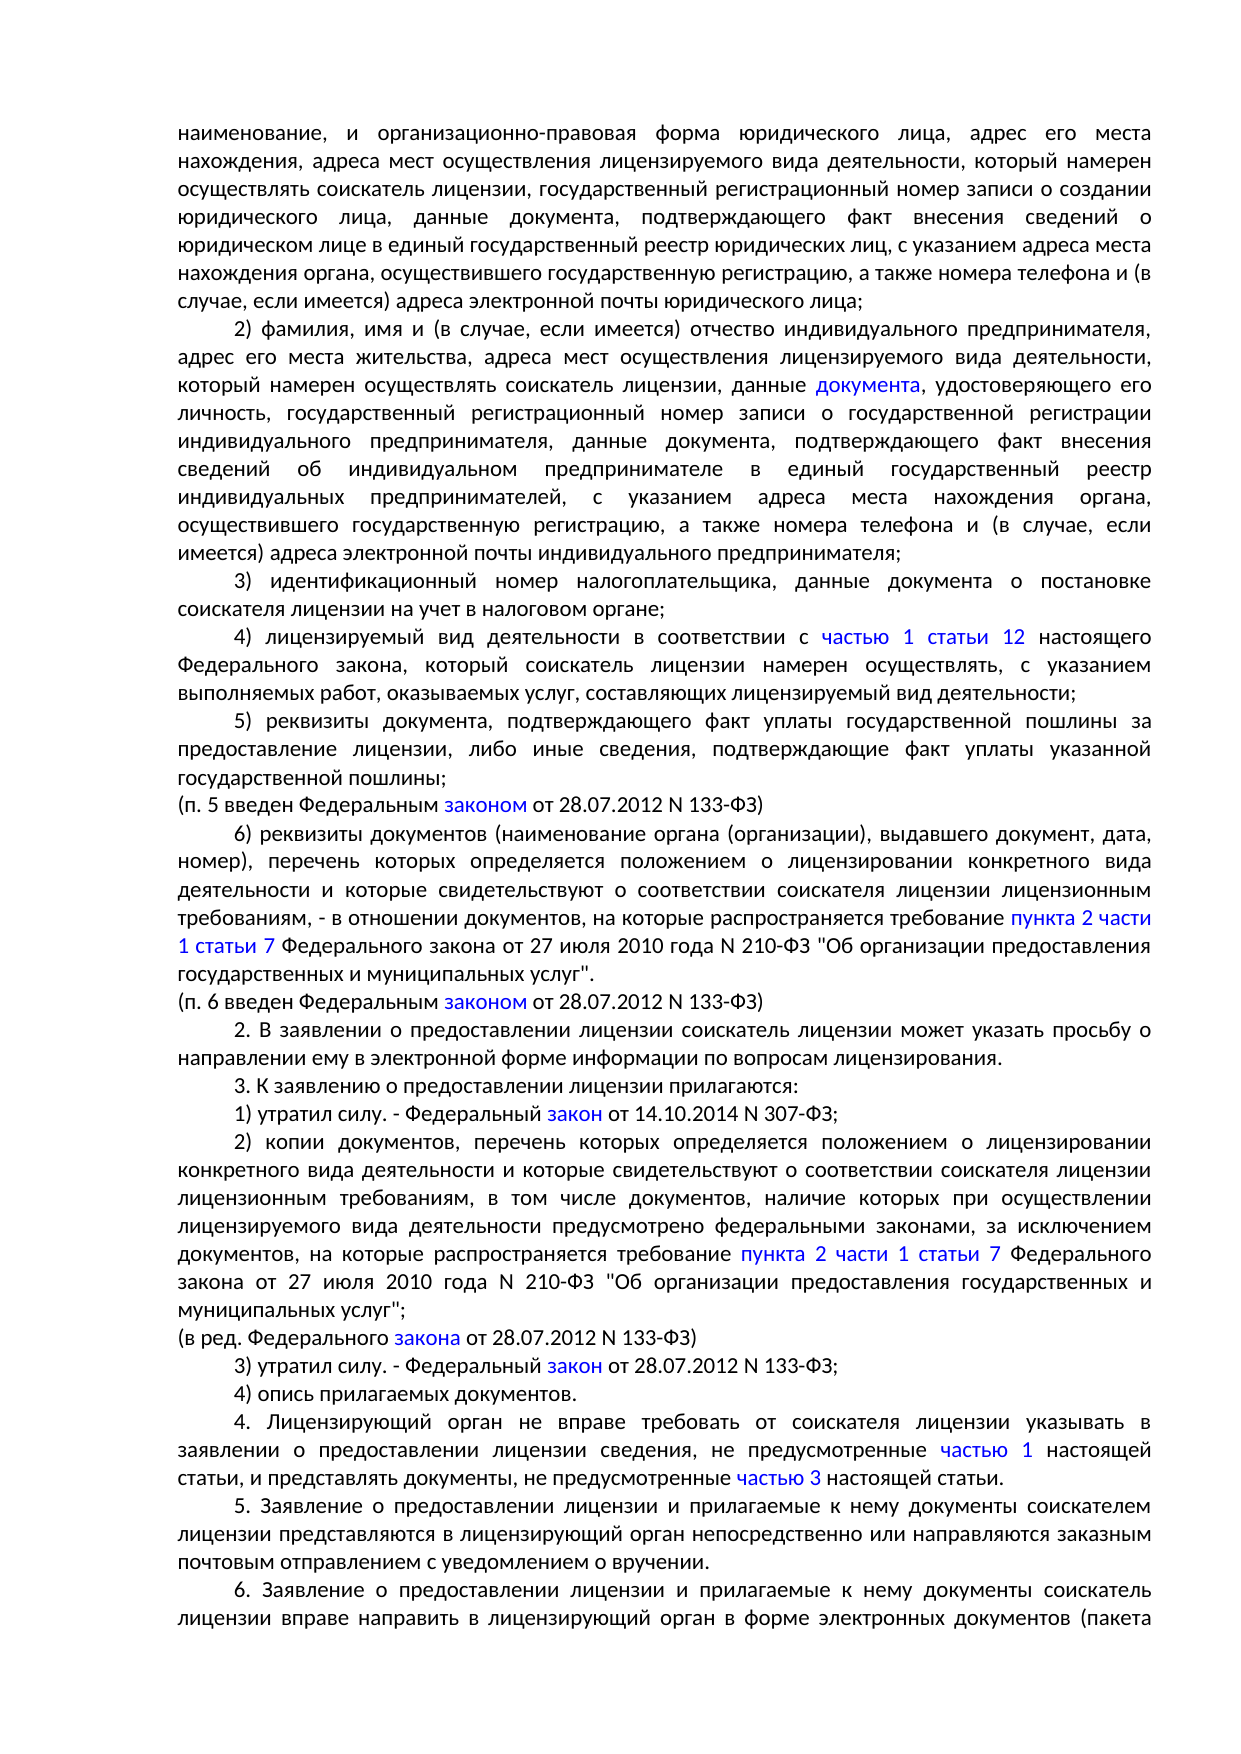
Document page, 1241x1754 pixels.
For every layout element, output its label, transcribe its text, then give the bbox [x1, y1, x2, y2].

text 5. Заявление о предоставлении лицензии и прилагаемые к нему документы соискателем лицензии представляются в лицензирующий орган непосредственно или направляются заказным почтовым отправлением с уведомлением о вручении. [177, 1491, 1152, 1575]
text 2. В заявлении о предоставлении лицензии соискатель лицензии может указать просьбу о направлении ему в электронной форме информации по вопросам лицензирования. [177, 1015, 1152, 1071]
text 2) копии документов, перечень которых определяется положением о лицензировании конкретного вида деятельности и которые свидетельствуют о соответствии соискателя лицензии лицензионным требованиям, в том числе документов, наличие которых при осуществлении лицензируемого вида деятельности предусмотрено федеральными законами, за исключением документов, на которые распространяется требование пункта 2 части 1 статьи 7 Федерального закона от 27 июля 2010 года N 210-ФЗ "Об организации предоставления государственных и муниципальных услуг"; [177, 1127, 1152, 1323]
text 3) утратил силу. - Федеральный закон от 28.07.2012 N 133-ФЗ; [177, 1351, 1152, 1379]
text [177, 1575, 1152, 1631]
text (п. 5 введен Федеральным законом от 28.07.2012 N 133-ФЗ) [177, 791, 1152, 819]
text 3. К заявлению о предоставлении лицензии прилагаются: [177, 1071, 1152, 1099]
text 4) лицензируемый вид деятельности в соответствии с частью 1 статьи 12 настоящего Федерального закона, который соискатель лицензии намерен осуществлять, с указанием выполняемых работ, оказываемых услуг, составляющих лицензируемый вид деятельности; [177, 622, 1152, 707]
text 5) реквизиты документа, подтверждающего факт уплаты государственной пошлины за предоставление лицензии, либо иные сведения, подтверждающие факт уплаты указанной государственной пошлины; [177, 707, 1152, 791]
text 1) утратил силу. - Федеральный закон от 14.10.2014 N 307-ФЗ; [177, 1099, 1152, 1127]
text (в ред. Федерального закона от 28.07.2012 N 133-ФЗ) [177, 1323, 1152, 1351]
text 2) фамилия, имя и (в случае, если имеется) отчество индивидуального предпринимателя, адрес его места жительства, адреса мест осуществления лицензируемого вида деятельности, который намерен осуществлять соискатель лицензии, данные документа, удостоверяющего его личность, государственный регистрационный номер записи о государственной регистрации индивидуального предпринимателя, данные документа, подтверждающего факт внесения сведений об индивидуальном предпринимателе в единый государственный реестр индивидуальных предпринимателей, с указанием адреса места нахождения органа, осуществившего государственную регистрацию, а также номера телефона и (в случае, если имеется) адреса электронной почты индивидуального предпринимателя; [177, 314, 1152, 566]
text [177, 118, 1152, 314]
text 4. Лицензирующий орган не вправе требовать от соискателя лицензии указывать в заявлении о предоставлении лицензии сведения, не предусмотренные частью 1 настоящей статьи, и представлять документы, не предусмотренные частью 3 настоящей статьи. [177, 1407, 1152, 1491]
text 6) реквизиты документов (наименование органа (организации), выдавшего документ, дата, номер), перечень которых определяется положением о лицензировании конкретного вида деятельности и которые свидетельствуют о соответствии соискателя лицензии лицензионным требованиям, - в отношении документов, на которые распространяется требование пункта 2 части 1 статьи 7 Федерального закона от 27 июля 2010 года N 210-ФЗ "Об организации предоставления государственных и муниципальных услуг". [177, 819, 1152, 987]
text 3) идентификационный номер налогоплательщика, данные документа о постановке соискателя лицензии на учет в налоговом органе; [177, 566, 1152, 622]
text 4) опись прилагаемых документов. [177, 1379, 1152, 1407]
text (п. 6 введен Федеральным законом от 28.07.2012 N 133-ФЗ) [177, 987, 1152, 1015]
